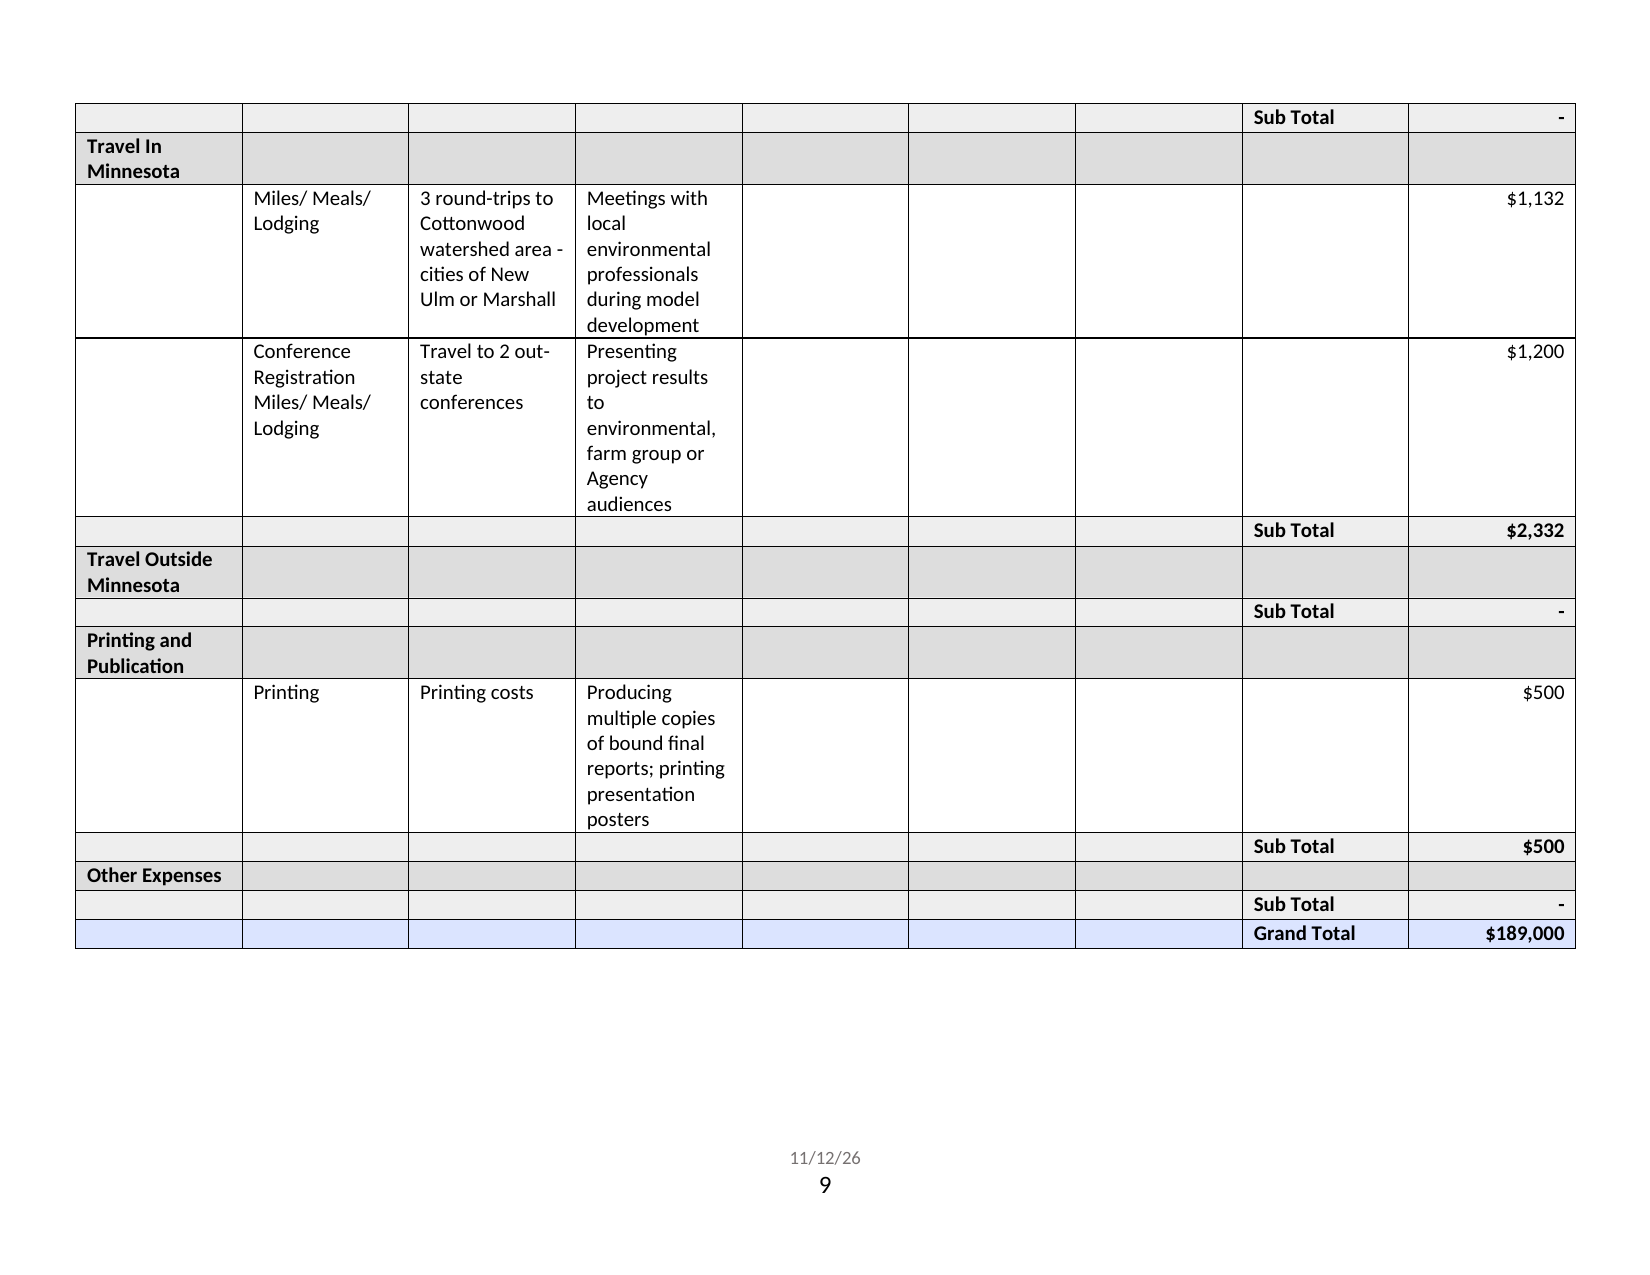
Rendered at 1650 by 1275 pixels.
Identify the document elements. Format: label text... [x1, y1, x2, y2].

table_cell [909, 599, 1075, 626]
table_cell $500 [1409, 833, 1575, 861]
table_cell [743, 104, 908, 132]
table_cell [243, 104, 408, 132]
table_cell [1243, 133, 1408, 184]
table_cell [576, 627, 742, 678]
table_cell [243, 891, 408, 919]
table_cell [1409, 862, 1575, 890]
table_cell [1076, 920, 1242, 948]
table_cell $500 [1409, 679, 1575, 832]
table_cell [1076, 627, 1242, 678]
table_cell [909, 517, 1075, 546]
table_cell [909, 339, 1075, 516]
table_cell [743, 133, 908, 184]
table_cell [743, 891, 908, 919]
table_cell Conference Registration Miles/ Meals/ Lodging [243, 339, 408, 516]
table_cell - [1409, 599, 1575, 626]
table_cell Grand Total [1243, 920, 1408, 948]
table_cell [909, 627, 1075, 678]
table_cell Printing [243, 679, 408, 832]
table_cell [576, 547, 742, 597]
table_cell [409, 104, 575, 132]
table_cell [243, 133, 408, 184]
table_cell Miles/ Meals/ Lodging [243, 185, 408, 337]
table_cell [76, 104, 242, 132]
table_cell [1409, 627, 1575, 678]
table_cell [1076, 833, 1242, 861]
table_cell [76, 339, 242, 516]
table_cell [1076, 104, 1242, 132]
table_cell [743, 185, 908, 337]
table_cell [576, 920, 742, 948]
table_cell $1,200 [1409, 339, 1575, 516]
table_cell [576, 891, 742, 919]
table_cell [909, 891, 1075, 919]
table_cell [76, 517, 242, 546]
table_cell [909, 133, 1075, 184]
table_cell [76, 185, 242, 337]
table_cell [1243, 627, 1408, 678]
table_cell Meetings with local environmental professionals during model development [576, 185, 742, 337]
table_cell [409, 547, 575, 597]
table_cell 3 round-trips to Cottonwood watershed area - cities of New Ulm or Marshall [409, 185, 575, 337]
table_cell - [1409, 104, 1575, 132]
table_cell [243, 833, 408, 861]
table_cell [743, 547, 908, 597]
table_cell Sub Total [1243, 891, 1408, 919]
table_cell [1076, 891, 1242, 919]
table_cell Travel In Minnesota [76, 133, 242, 184]
table_cell [1076, 547, 1242, 597]
table_cell [243, 862, 408, 890]
table_cell [576, 517, 742, 546]
table_cell Sub Total [1243, 833, 1408, 861]
table_cell [243, 920, 408, 948]
table_cell [409, 599, 575, 626]
table_cell [1076, 185, 1242, 337]
table_cell [409, 133, 575, 184]
table_cell [243, 599, 408, 626]
table_cell [76, 833, 242, 861]
table_cell [1243, 339, 1408, 516]
table_cell Other Expenses [76, 862, 242, 890]
table_cell [409, 517, 575, 546]
table_cell [743, 862, 908, 890]
table_cell [743, 920, 908, 948]
table_cell [909, 920, 1075, 948]
table_cell [576, 599, 742, 626]
table_cell $1,132 [1409, 185, 1575, 337]
table_cell [576, 833, 742, 861]
table_cell [909, 833, 1075, 861]
table_cell $2,332 [1409, 517, 1575, 546]
table_cell [243, 517, 408, 546]
table_cell [409, 920, 575, 948]
table_cell [1243, 862, 1408, 890]
table_cell Travel Outside Minnesota [76, 547, 242, 597]
table_cell [1076, 339, 1242, 516]
table_cell [1076, 862, 1242, 890]
table_cell [76, 599, 242, 626]
table_cell [743, 599, 908, 626]
table_cell [409, 833, 575, 861]
table_cell [76, 920, 242, 948]
table_cell Sub Total [1243, 517, 1408, 546]
table_cell - [1409, 891, 1575, 919]
table_cell [743, 517, 908, 546]
table_cell [243, 627, 408, 678]
table_cell [576, 862, 742, 890]
table_cell Printing costs [409, 679, 575, 832]
table_cell [1409, 133, 1575, 184]
table_cell [909, 104, 1075, 132]
table_cell [1076, 133, 1242, 184]
table_cell Sub Total [1243, 104, 1408, 132]
table_cell [909, 862, 1075, 890]
table_cell Sub Total [1243, 599, 1408, 626]
table_cell [1076, 517, 1242, 546]
table_cell [743, 627, 908, 678]
table_cell [743, 679, 908, 832]
table_cell [743, 339, 908, 516]
table_cell [1243, 679, 1408, 832]
table_cell [1076, 679, 1242, 832]
table_cell [76, 679, 242, 832]
table_cell Presenting project results to environmental, farm group or Agency audiences [576, 339, 742, 516]
table_cell [243, 547, 408, 597]
table_cell [909, 547, 1075, 597]
table_cell [909, 185, 1075, 337]
table_cell [409, 627, 575, 678]
table_cell Travel to 2 out-state conferences [409, 339, 575, 516]
table_cell Producing multiple copies of bound final reports; printing presentation posters [576, 679, 742, 832]
table_cell [1243, 547, 1408, 597]
table_cell [1409, 547, 1575, 597]
table_cell [909, 679, 1075, 832]
table_cell $189,000 [1409, 920, 1575, 948]
table_cell [576, 104, 742, 132]
table_cell Printing and Publication [76, 627, 242, 678]
table_cell [76, 891, 242, 919]
table_cell [409, 891, 575, 919]
table_cell [576, 133, 742, 184]
table_cell [743, 833, 908, 861]
table_cell [1243, 185, 1408, 337]
table_cell [1076, 599, 1242, 626]
table_cell [409, 862, 575, 890]
